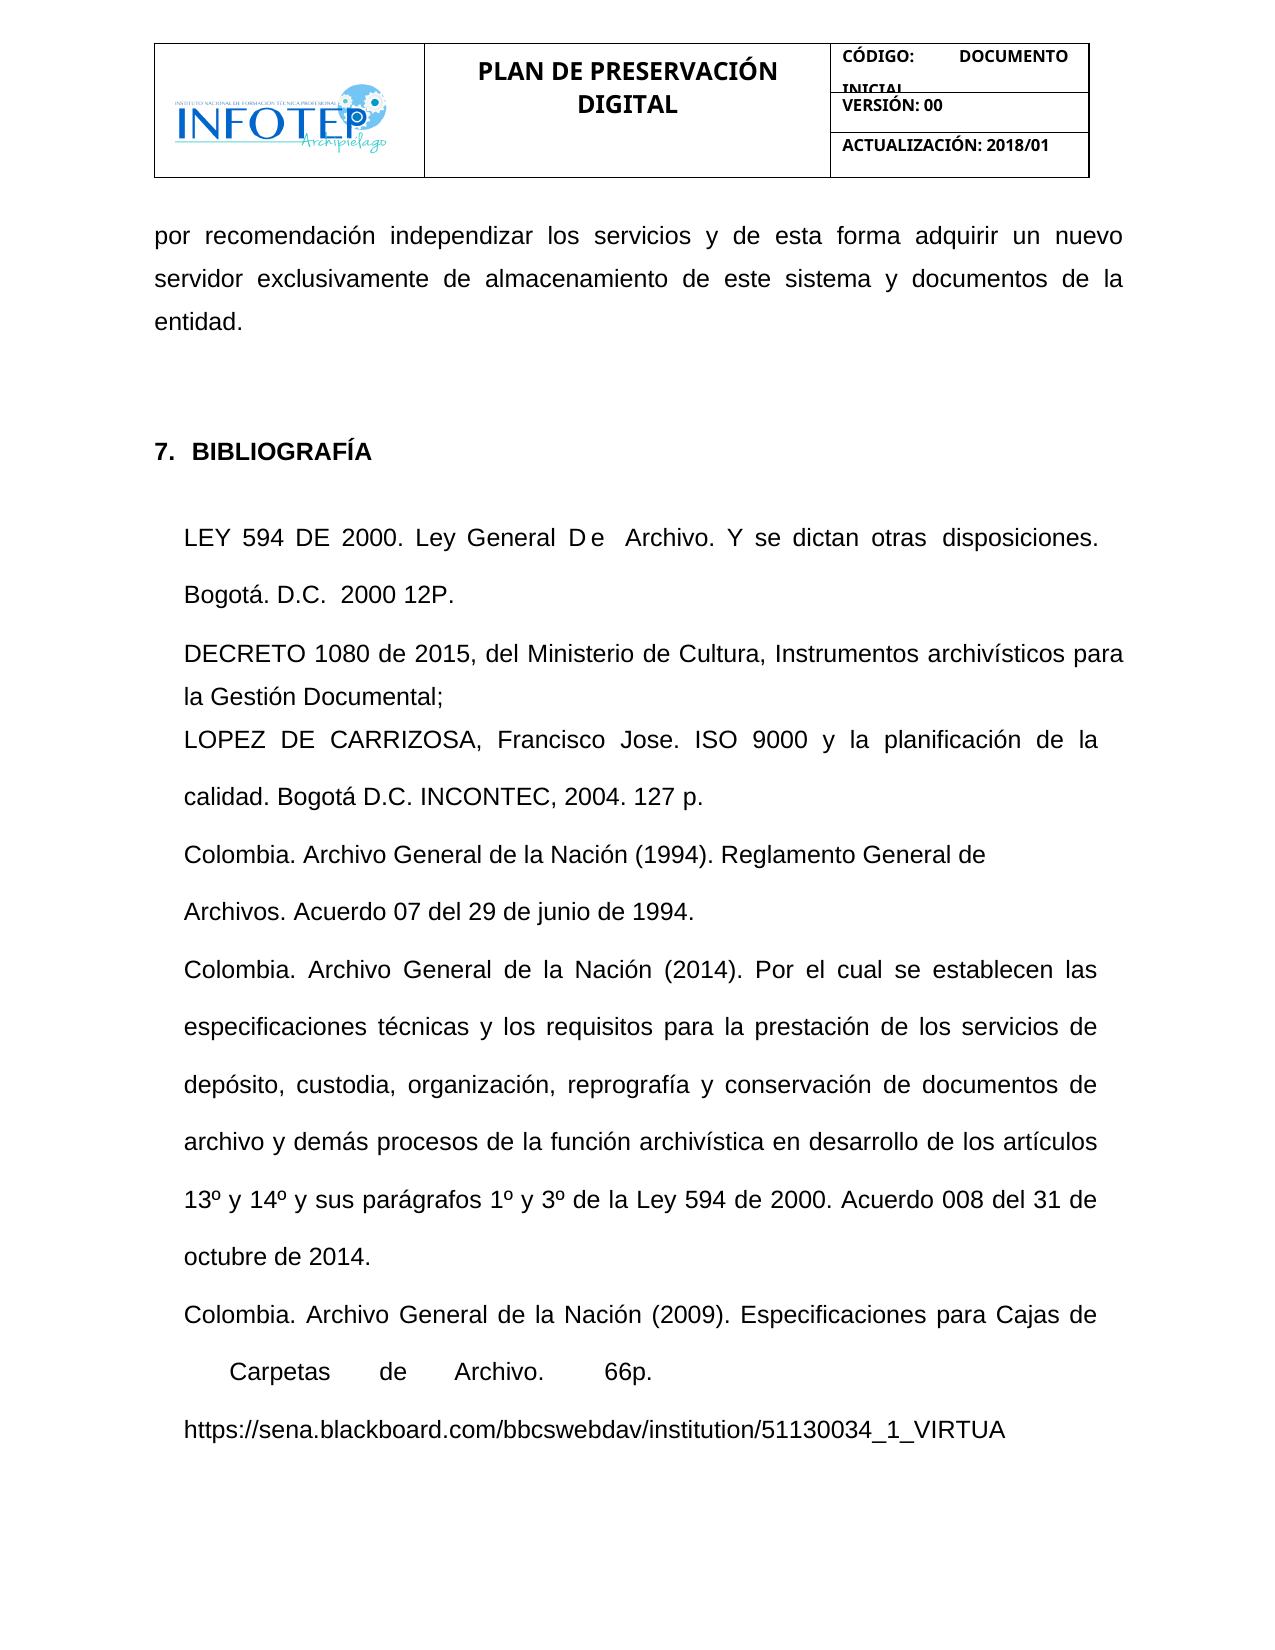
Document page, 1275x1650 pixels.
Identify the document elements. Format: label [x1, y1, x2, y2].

text [154, 221, 1125, 336]
